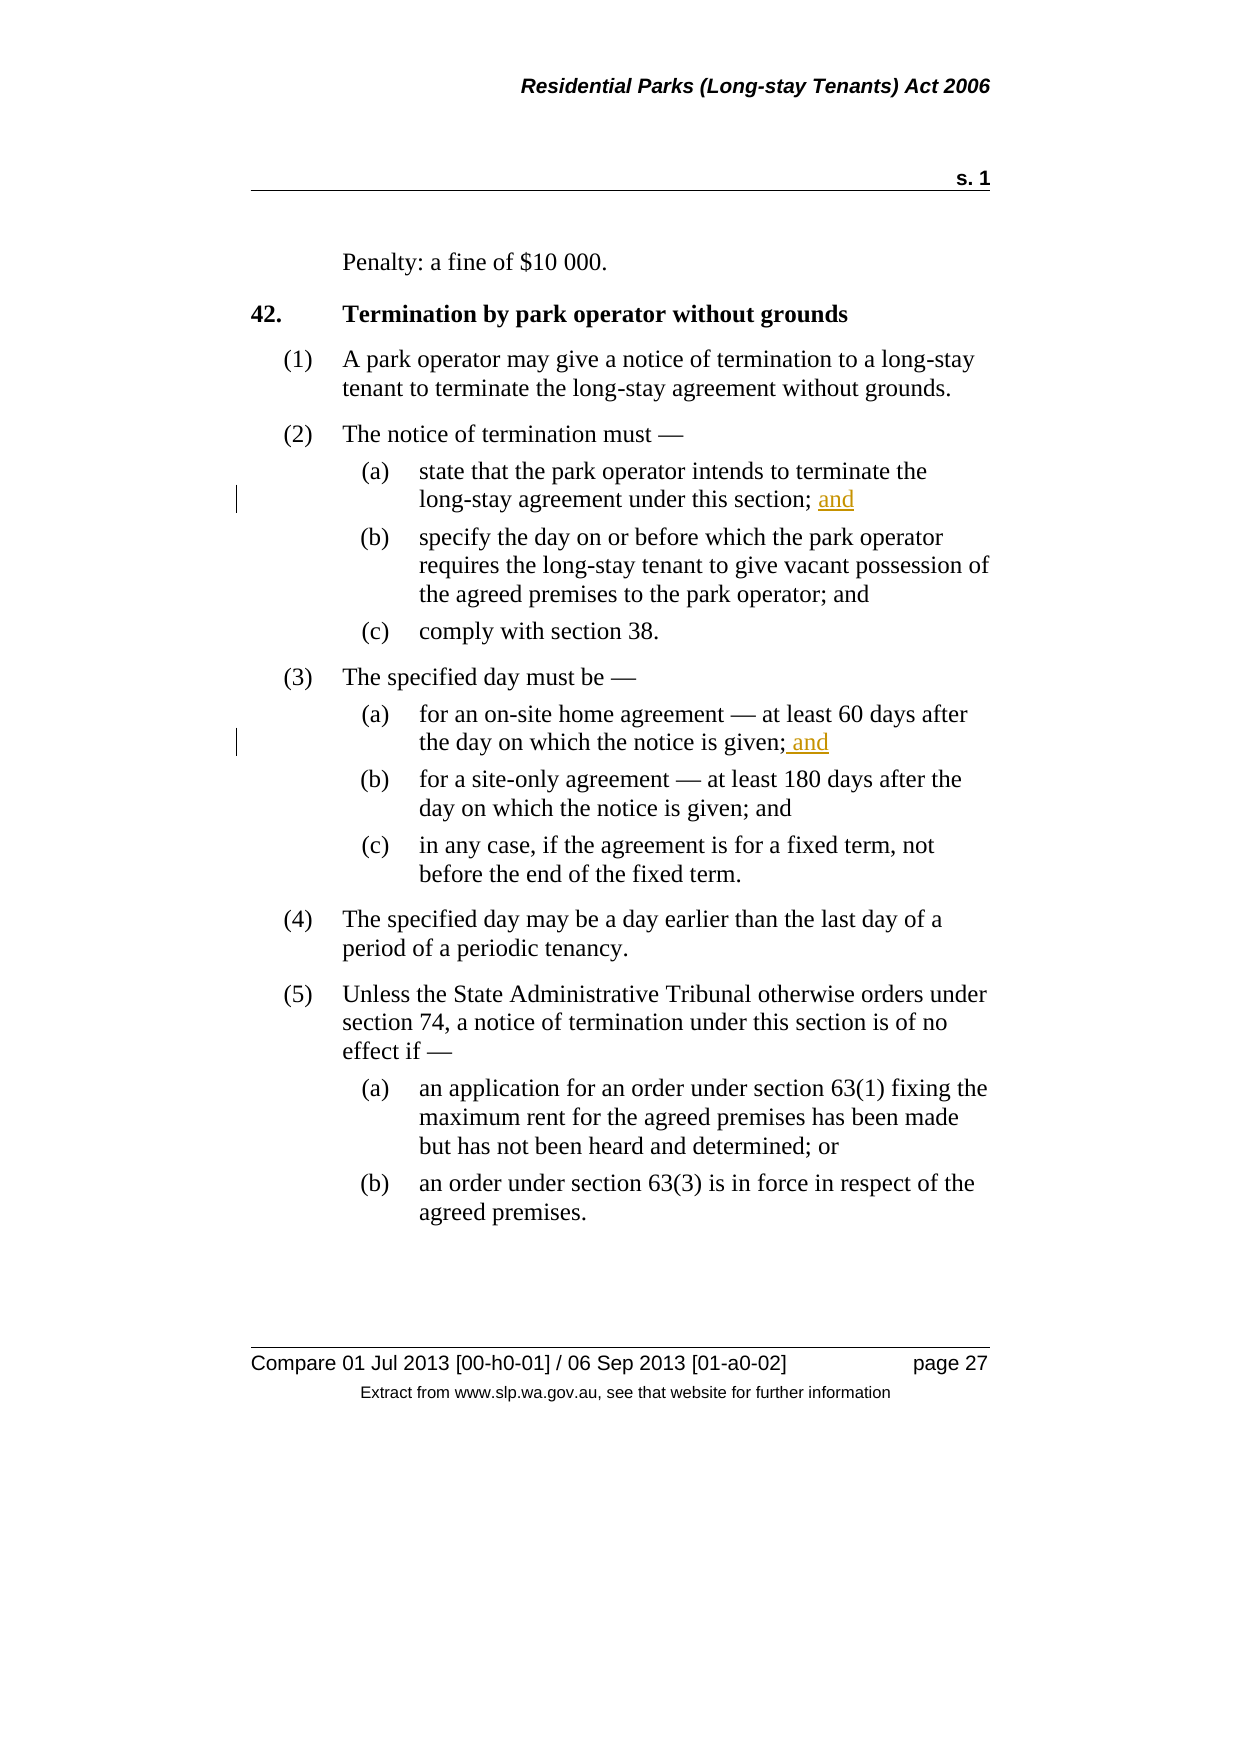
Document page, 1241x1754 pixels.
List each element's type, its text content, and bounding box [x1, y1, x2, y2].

text (4) The specified day may be a day earlier than the last day of a period of a periodic tenancy. [251, 904, 990, 962]
text Penalty: a fine of $10 000. [251, 247, 990, 276]
text (3) The specified day must be — [251, 662, 990, 690]
text (b) specify the day on or before which the park operator requires the long-stay tenant to give vacant possession of the agreed premises to the park operator; and [251, 522, 990, 608]
text (a) state that the park operator intends to terminate the long-stay agreement under this section; [251, 456, 960, 513]
text (1) A park operator may give a notice of termination to a long-stay tenant to terminate the long-stay agreement without grounds. [251, 344, 990, 402]
text (b) an order under section 63(3) is in force in respect of the agreed premises. [251, 1168, 990, 1225]
text (2) The notice of termination must — [251, 419, 990, 447]
text (a) for an on-site home agreement — at least 60 days after the day on which the notice is given; [251, 699, 990, 756]
text (c) comply with section 38. [251, 616, 990, 645]
text (a) an application for an order under section 63(1) fixing the maximum rent for the agreed premises has been made but has not been heard and determined; or [251, 1073, 990, 1159]
text (c) in any case, if the agreement is for a fixed term, not before the end of the fixed term. [251, 830, 990, 888]
text (b) for a site-only agreement — at least 180 days after the day on which the notice is given; and [251, 764, 990, 822]
text (5) Unless the State Administrative Tribunal otherwise orders under section 74, a notice of termination under this section is of no effect if — [251, 979, 990, 1065]
subtitle 42. Termination by park operator without grounds [251, 299, 990, 328]
